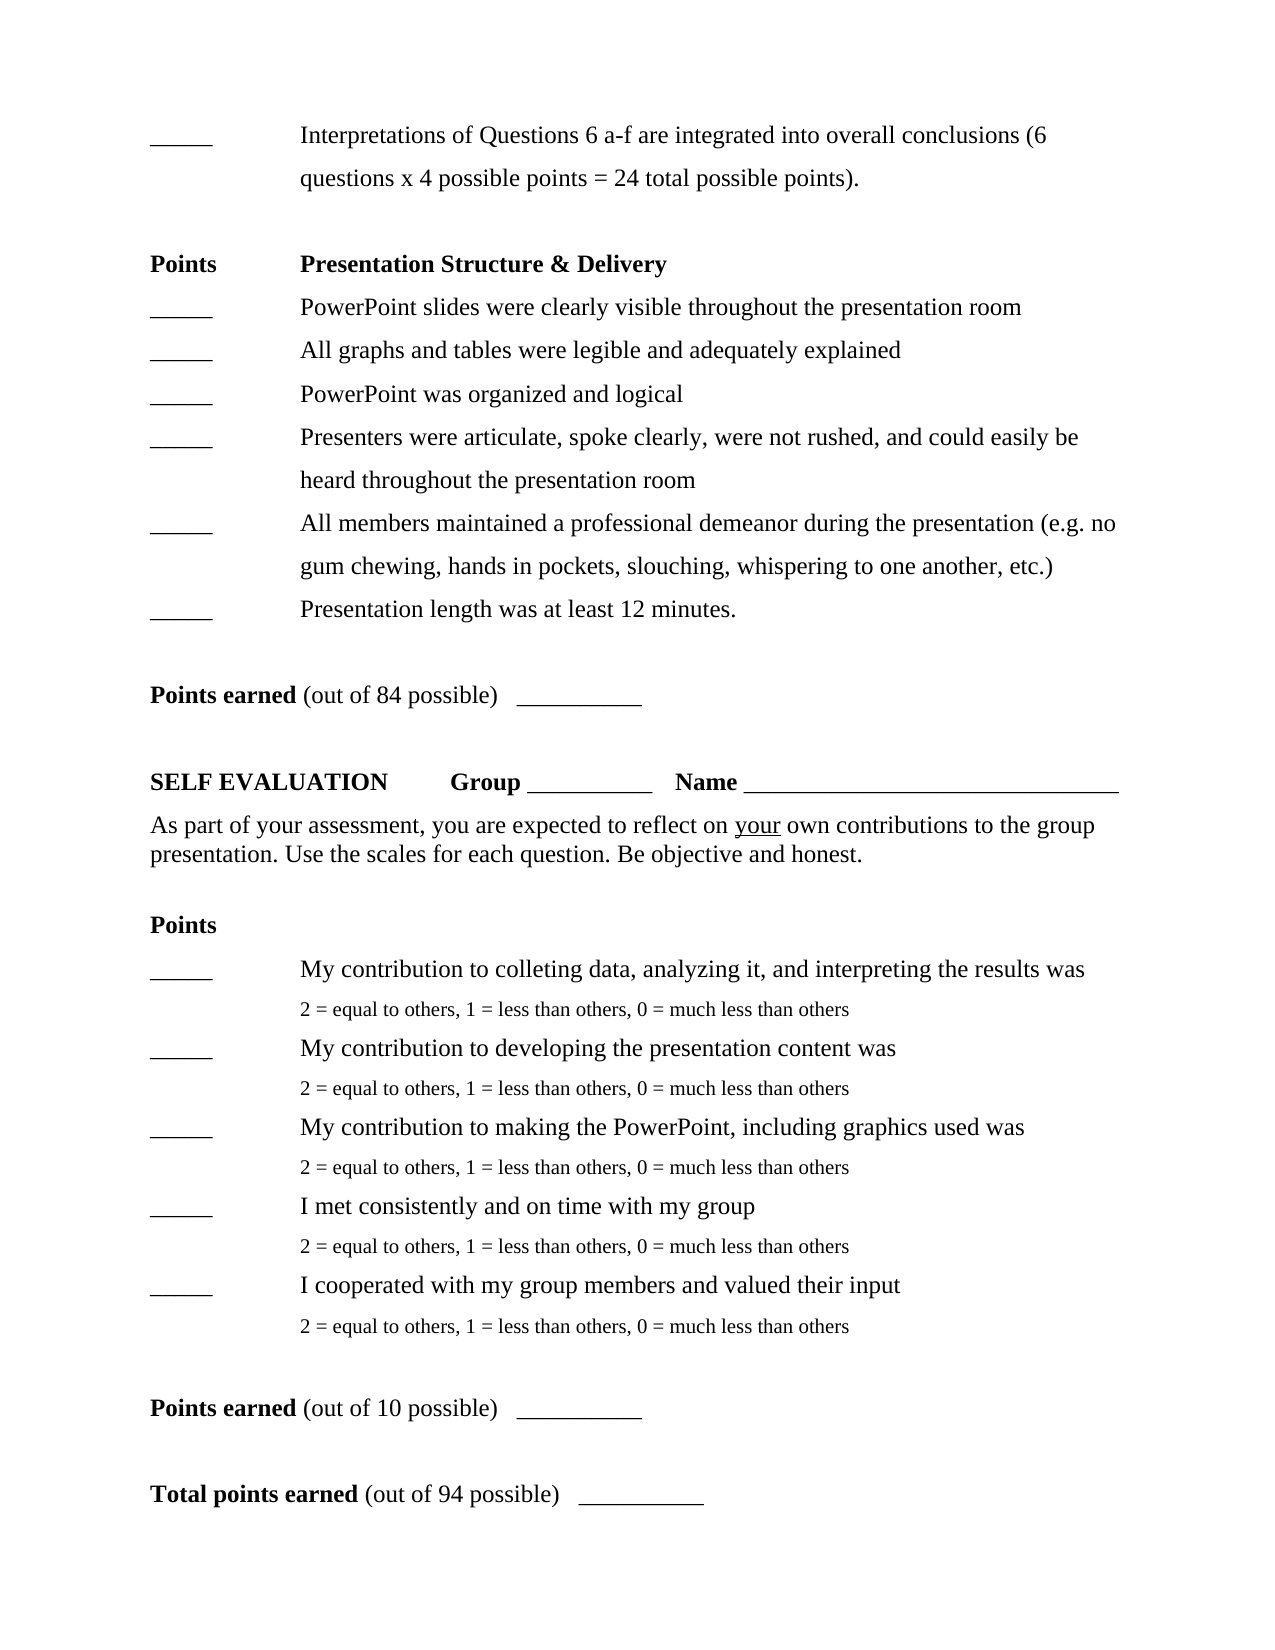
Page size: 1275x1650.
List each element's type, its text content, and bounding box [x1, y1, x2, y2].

text _____ My contribution to colleting data, analyzing it, and interpreting the results was [150, 954, 1125, 982]
text _____ I cooperated with my group members and valued their input [150, 1270, 1125, 1299]
text _____ PowerPoint slides were clearly visible throughout the presentation room [150, 292, 1125, 321]
text SELF EVALUATION Group __________ Name ______________________________ [150, 767, 1125, 796]
text As part of your assessment, you are expected to reflect on your own contributions to the group presentation. Use the scales for each question. Be objective and honest. [150, 810, 1125, 867]
text 2 = equal to others, 1 = less than others, 0 = much less than others [150, 1313, 1125, 1338]
text Points Presentation Structure & Delivery [150, 249, 1125, 278]
text heard throughout the presentation room [225, 465, 1125, 494]
text 2 = equal to others, 1 = less than others, 0 = much less than others [150, 997, 1125, 1021]
text _____ PowerPoint was organized and logical [150, 379, 1125, 407]
text Points earned (out of 10 possible) __________ [150, 1393, 1125, 1421]
text _____ Presenters were articulate, spoke clearly, were not rushed, and could easily be [150, 422, 1125, 451]
text _____ I met consistently and on time with my group [150, 1191, 1125, 1220]
text _____ Presentation length was at least 12 minutes. [150, 594, 1125, 623]
text _____ All members maintained a professional demeanor during the presentation (e.g. no [150, 508, 1125, 537]
text _____ My contribution to developing the presentation content was [150, 1033, 1125, 1062]
text _____ My contribution to making the PowerPoint, including graphics used was [150, 1112, 1125, 1141]
text _____ All graphs and tables were legible and adequately explained [150, 336, 1125, 364]
text Points earned (out of 84 possible) __________ [150, 681, 1125, 709]
text Total points earned (out of 94 possible) __________ [150, 1479, 1125, 1508]
text gum chewing, hands in pockets, slouching, whispering to one another, etc.) [225, 551, 1125, 580]
text 2 = equal to others, 1 = less than others, 0 = much less than others [150, 1234, 1125, 1258]
text 2 = equal to others, 1 = less than others, 0 = much less than others [150, 1155, 1125, 1179]
text 2 = equal to others, 1 = less than others, 0 = much less than others [150, 1076, 1125, 1100]
text _____ Interpretations of Questions 6 a-f are integrated into overall conclusions (6 questions x 4 possible points = 24 total possible points). [150, 120, 1125, 192]
text Points [150, 911, 1125, 939]
